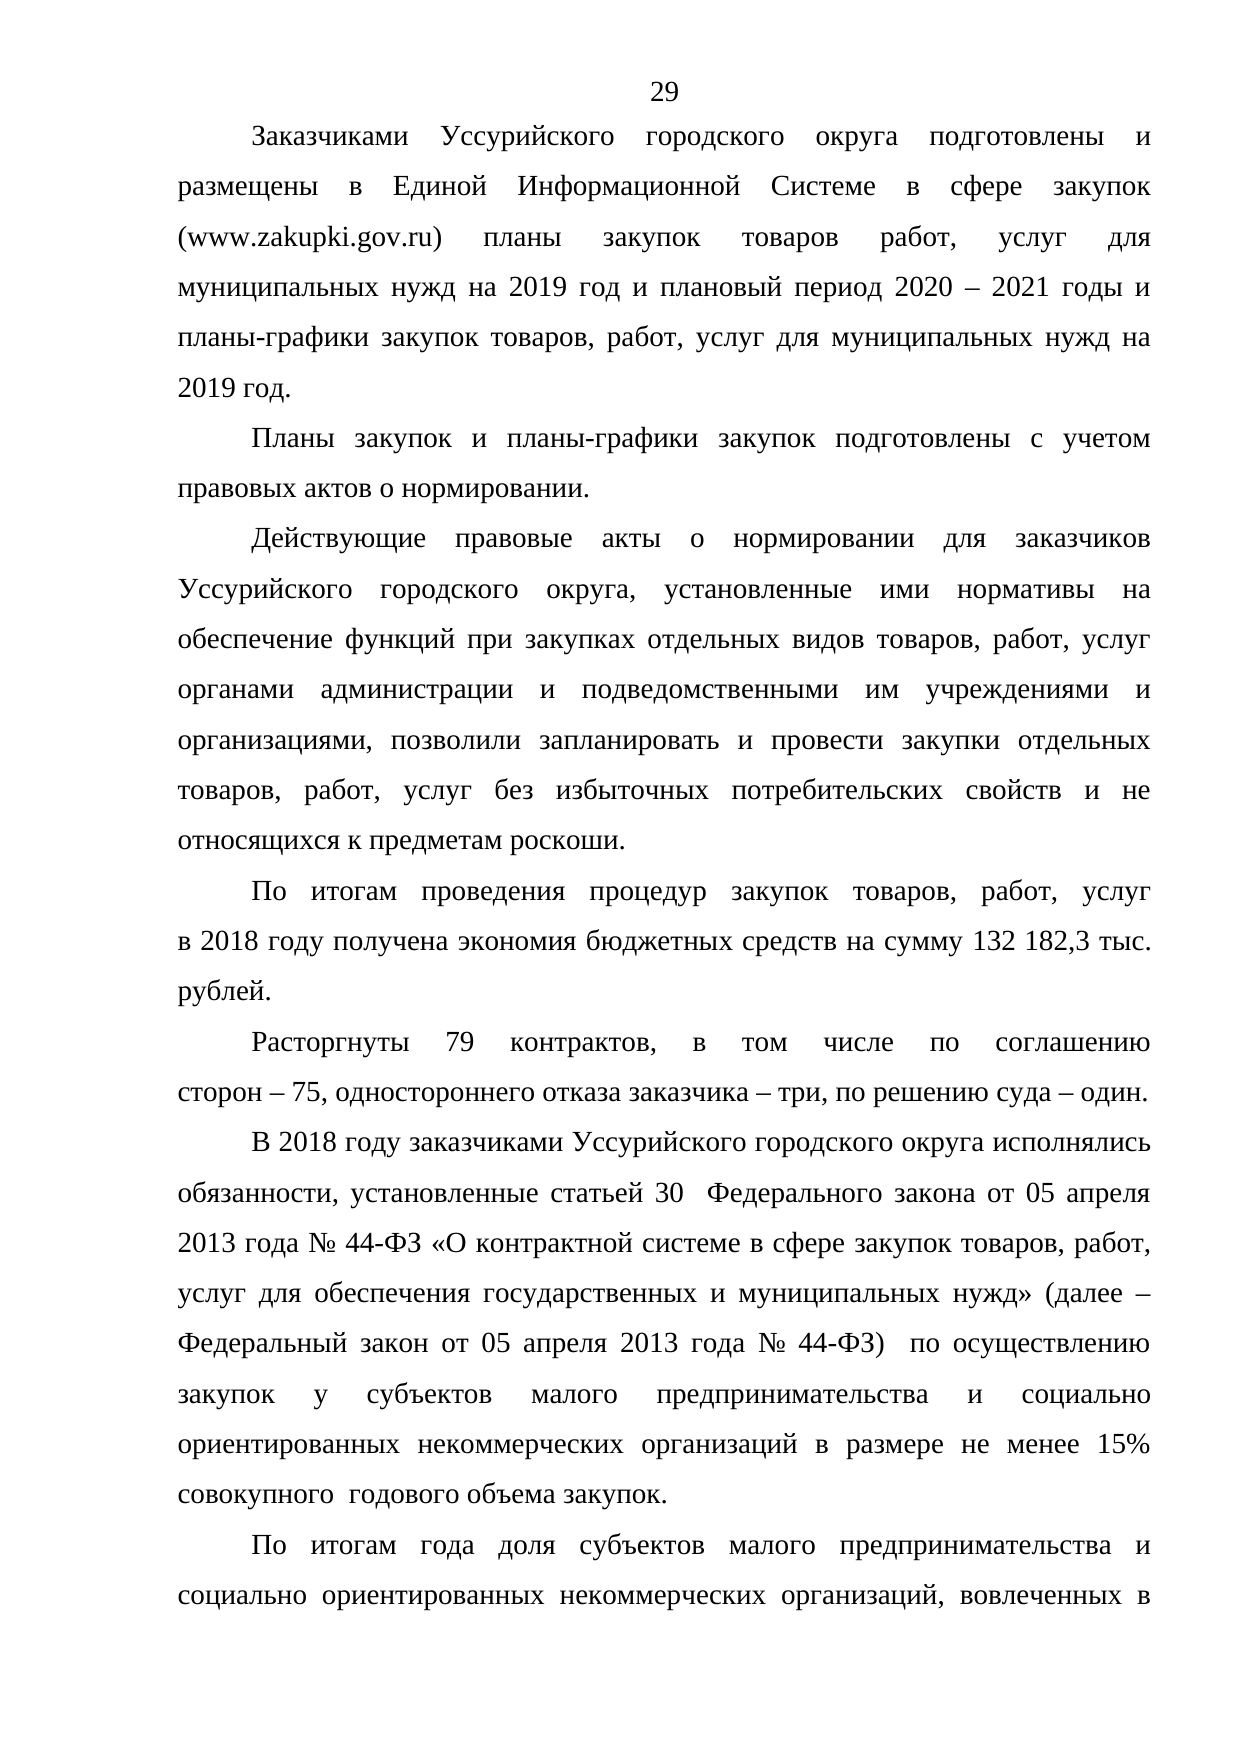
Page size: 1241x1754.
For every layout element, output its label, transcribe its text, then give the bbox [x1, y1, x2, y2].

text В 2018 году заказчиками Уссурийского городского округа исполнялись обязанности, установленные статьей 30 Федерального закона от 05 апреля 2013 года № 44-ФЗ «О контрактной системе в сфере закупок товаров, работ, услуг для обеспечения государственных и муниципальных нужд» (далее – Федеральный закон от 05 апреля 2013 года № 44-ФЗ) по осуществлению закупок у субъектов малого предпринимательства и социально ориентированных некоммерческих организаций в размере не менее 15% совокупного годового объема закупок. [177, 1124, 1152, 1510]
text Заказчиками Уссурийского городского округа подготовлены и размещены в Единой Информационной Системе в сфере закупок (www.zakupki.gov.ru) планы закупок товаров работ, услуг для муниципальных нужд на 2019 год и плановый период 2020 – 2021 годы и планы-графики закупок товаров, работ, услуг для муниципальных нужд на 2019 год. [177, 118, 1152, 403]
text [177, 1527, 1152, 1611]
list По итогам проведения процедур закупок товаров, работ, услуг в 2018 году получена экономия бюджетных средств на сумму 132 182,3 тыс. рублей. [177, 873, 1152, 1007]
text Расторгнуты 79 контрактов, в том числе по соглашению сторон – 75, одностороннего отказа заказчика – три, по решению суда – один. [177, 1024, 1152, 1108]
list Действующие правовые акты о нормировании для заказчиков Уссурийского городского округа, установленные ими нормативы на обеспечение функций при закупках отдельных видов товаров, работ, услуг органами администрации и подведомственными им учреждениями и организациями, позволили запланировать и провести закупки отдельных товаров, работ, услуг без избыточных потребительских свойств и не относящихся к предметам роскоши. [177, 521, 1152, 856]
list Планы закупок и планы-графики закупок подготовлены с учетом правовых актов о нормировании. [177, 420, 1152, 504]
